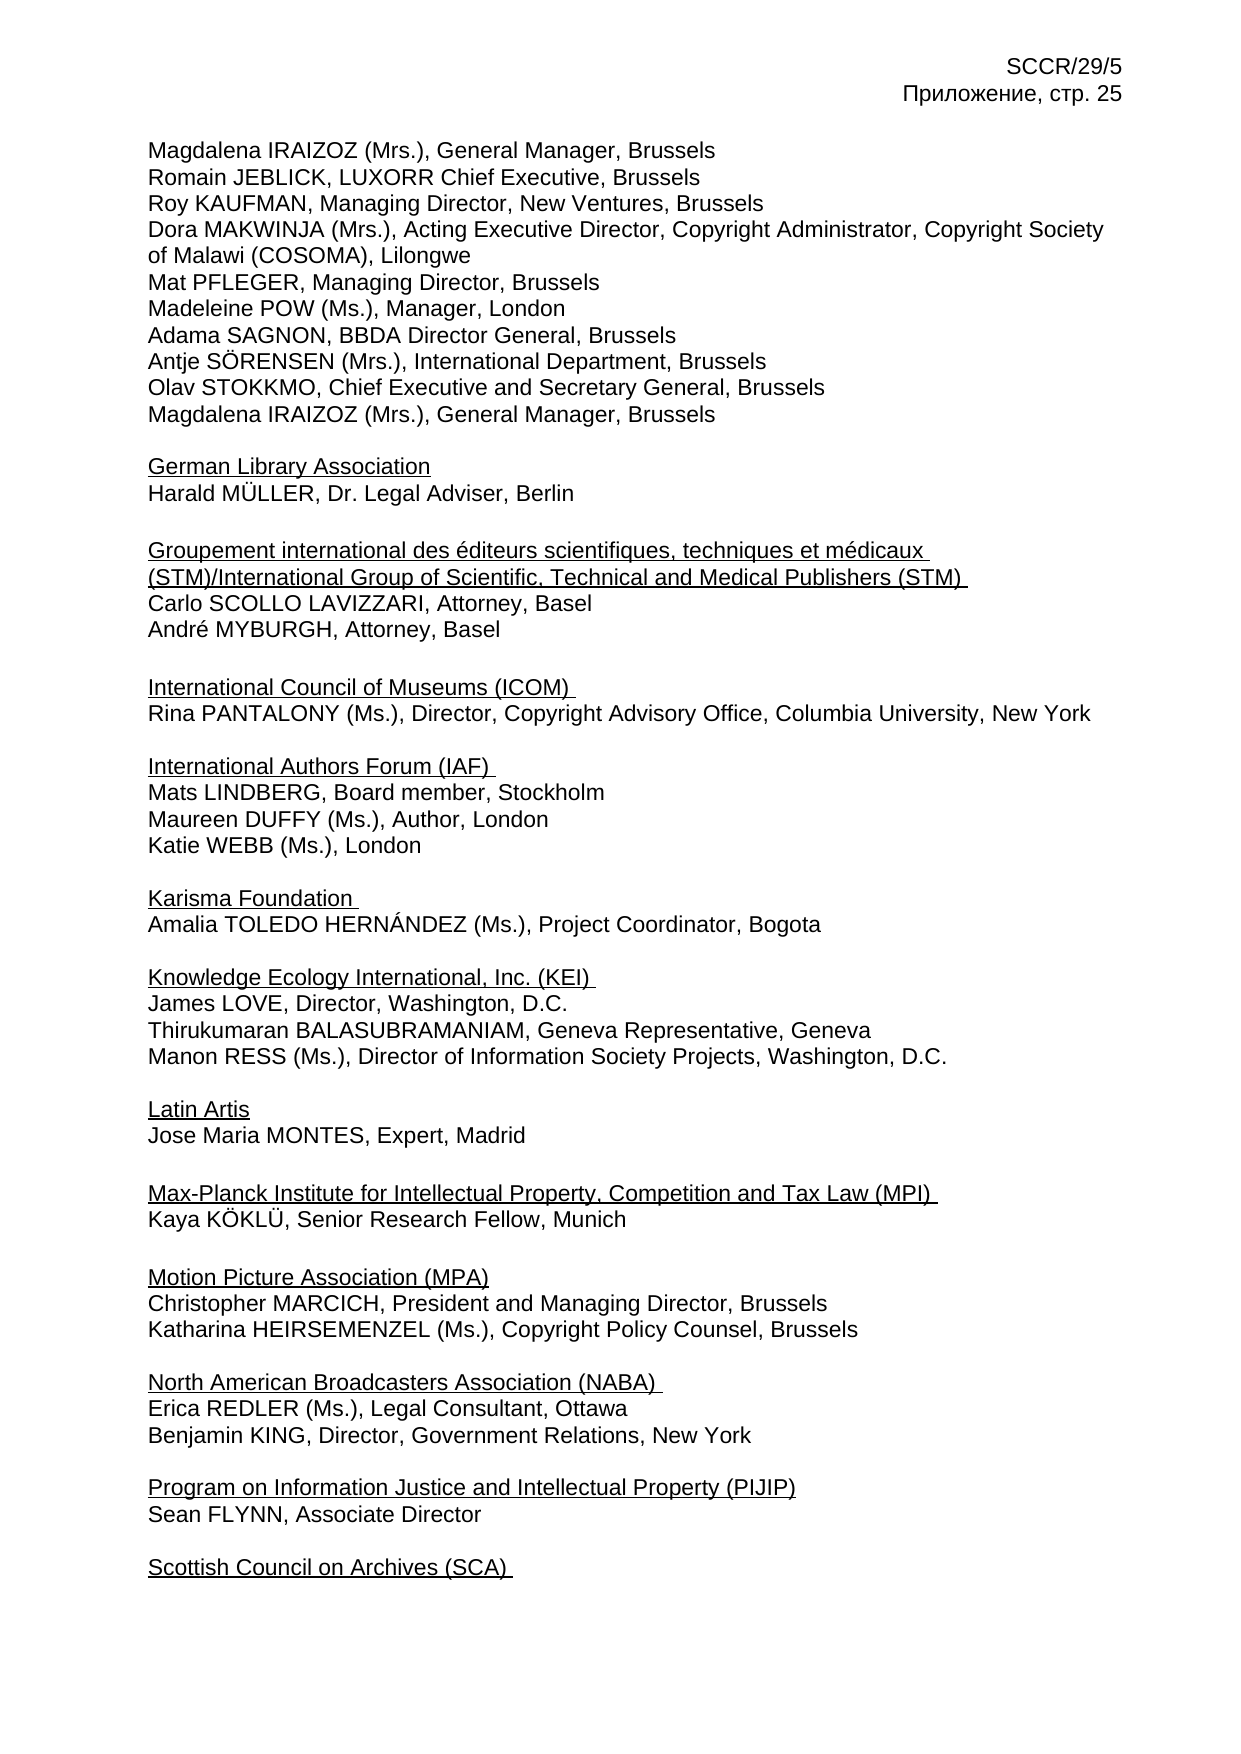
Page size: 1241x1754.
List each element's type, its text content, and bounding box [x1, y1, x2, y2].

text Roy KAUFMAN, Managing Director, New Ventures, Brussels [148, 190, 1122, 216]
text Romain JEBLICK, LUXORR Chief Executive, Brussels [148, 163, 1122, 190]
text Motion Picture Association (MPA) [148, 1263, 1122, 1290]
text Kaya KÖKLÜ, Senior Research Fellow, Munich [148, 1206, 1122, 1232]
text International Council of Museums (ICOM) [148, 674, 1122, 700]
text Program on Information Justice and Intellectual Property (PIJIP) [148, 1474, 1122, 1501]
text Christopher MARCICH, President and Managing Director, Brussels [148, 1290, 1122, 1316]
text Adama SAGNON, BBDA Director General, Brussels [148, 322, 1122, 348]
text International Authors Forum (IAF) [148, 753, 1122, 779]
text Rina PANTALONY (Ms.), Director, Copyright Advisory Office, Columbia University, New York [148, 700, 1122, 727]
text Benjamin KING, Director, Government Relations, New York [148, 1422, 1122, 1448]
text Olav STOKKMO, Chief Executive and Secretary General, Brussels [148, 374, 1122, 401]
text Erica REDLER (Ms.), Legal Consultant, Ottawa [148, 1395, 1122, 1422]
text Sean FLYNN, Associate Director [148, 1501, 1122, 1527]
text Harald MÜLLER, Dr. Legal Adviser, Berlin [148, 480, 1122, 506]
text Dora MAKWINJA (Mrs.), Acting Executive Director, Copyright Administrator, Copyright Society of Malawi (COSOMA), Lilongwe [148, 216, 1122, 269]
text Antje SÖRENSEN (Mrs.), International Department, Brussels [148, 348, 1122, 374]
text Scottish Council on Archives (SCA) [148, 1553, 1122, 1580]
text Max-Planck Institute for Intellectual Property, Competition and Tax Law (MPI) [148, 1179, 1122, 1206]
text North American Broadcasters Association (NABA) [148, 1369, 1122, 1395]
text Thirukumaran BALASUBRAMANIAM, Geneva Representative, Geneva [148, 1017, 1122, 1043]
text Amalia TOLEDO HERNÁNDEZ (Ms.), Project Coordinator, Bogota [148, 911, 1122, 937]
text André MYBURGH, Attorney, Basel [148, 616, 1122, 643]
text Manon RESS (Ms.), Director of Information Society Projects, Washington, D.C. [148, 1043, 1122, 1069]
text Karisma Foundation [148, 885, 1122, 911]
text Katharina HEIRSEMENZEL (Ms.), Copyright Policy Counsel, Brussels [148, 1316, 1122, 1343]
text Groupement international des éditeurs scientifiques, techniques et médicaux (STM)/International Group of Scientific, Technical and Medical Publishers (STM) [148, 537, 1122, 590]
text Madeleine POW (Ms.), Manager, London [148, 295, 1122, 322]
text Magdalena IRAIZOZ (Mrs.), General Manager, Brussels [148, 401, 1122, 427]
text Magdalena IRAIZOZ (Mrs.), General Manager, Brussels [148, 137, 1122, 163]
text Latin Artis [148, 1096, 1122, 1122]
text James LOVE, Director, Washington, D.C. [148, 990, 1122, 1017]
text Mats LINDBERG, Board member, Stockholm [148, 779, 1122, 806]
text Maureen DUFFY (Ms.), Author, London [148, 806, 1122, 832]
text Knowledge Ecology International, Inc. (KEI) [148, 964, 1122, 990]
text German Library Association [148, 453, 1122, 480]
text Jose Maria MONTES, Expert, Madrid [148, 1122, 1122, 1148]
text Katie WEBB (Ms.), London [148, 832, 1122, 858]
text Mat PFLEGER, Managing Director, Brussels [148, 269, 1122, 295]
text Carlo SCOLLO LAVIZZARI, Attorney, Basel [148, 590, 1122, 616]
